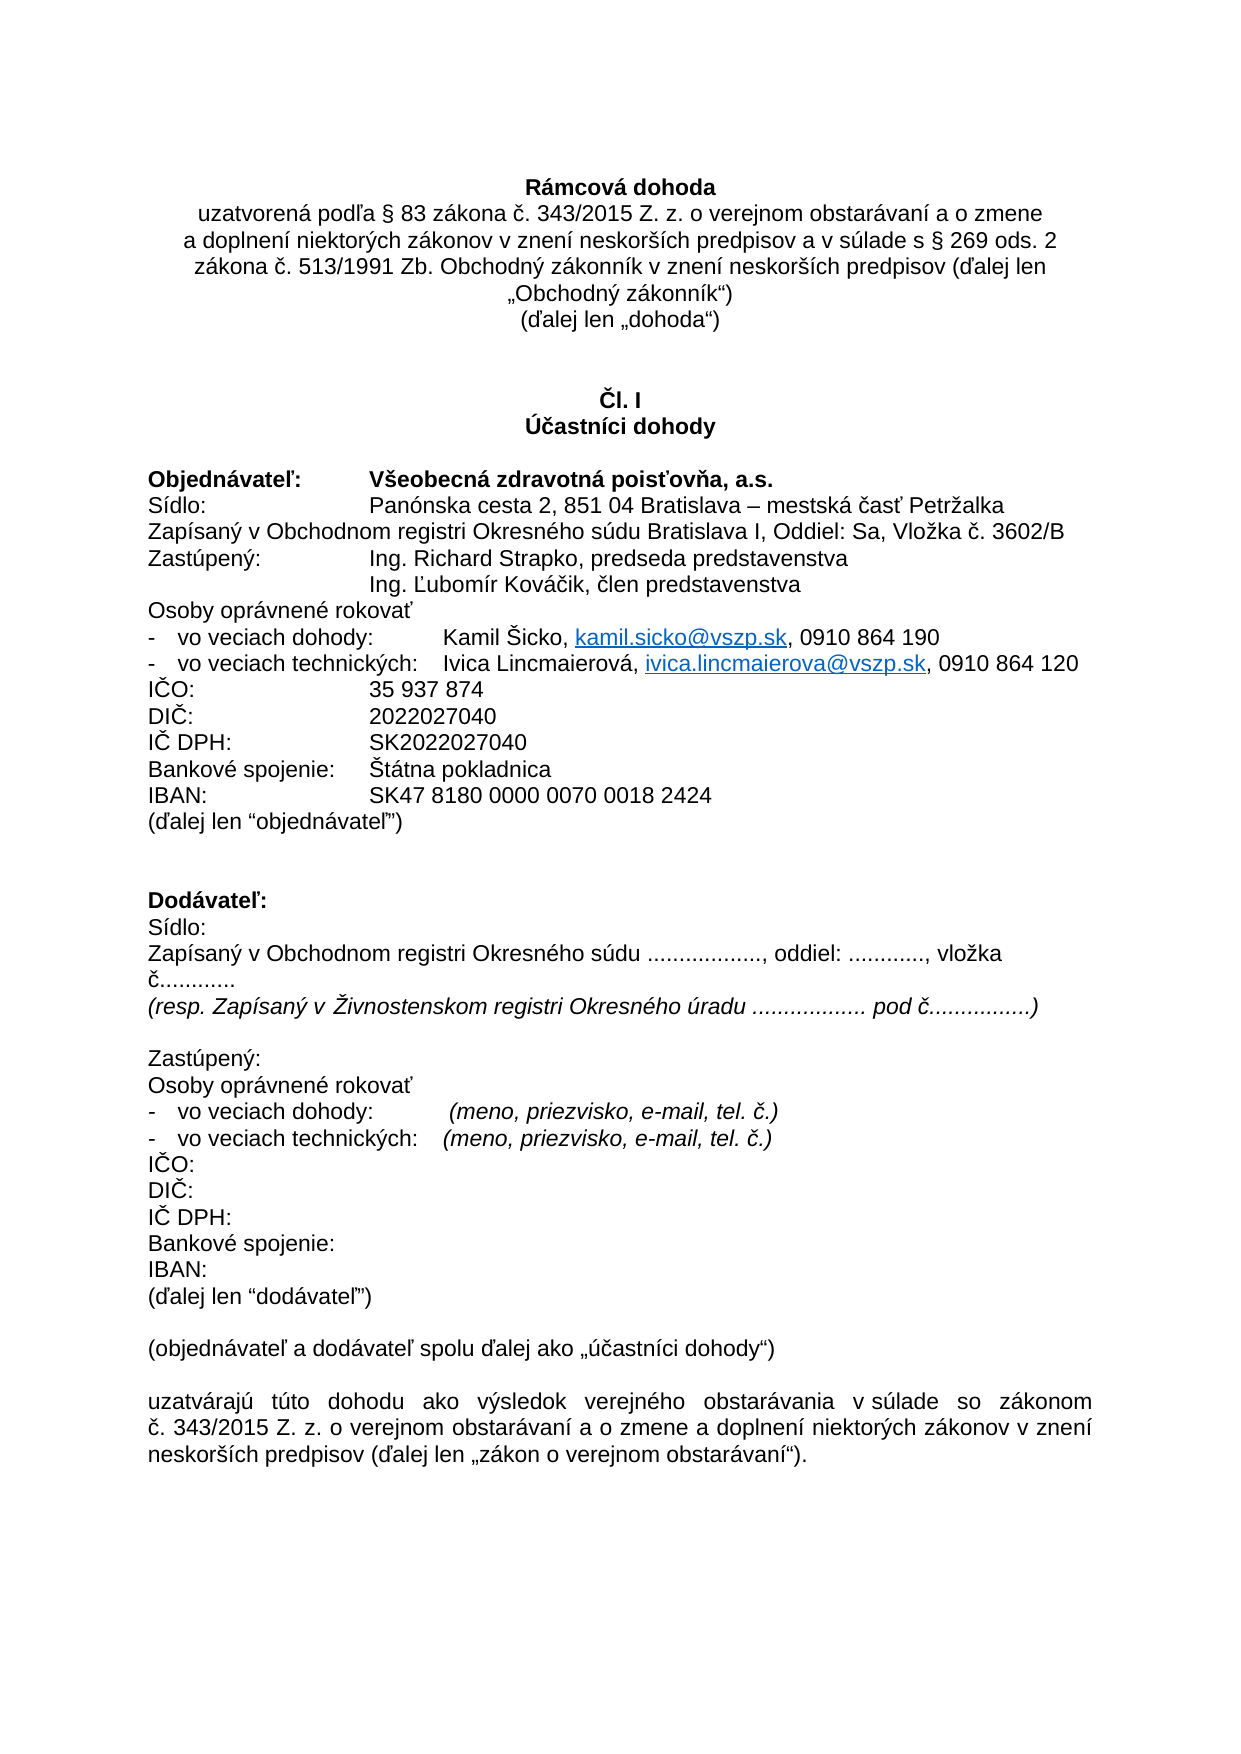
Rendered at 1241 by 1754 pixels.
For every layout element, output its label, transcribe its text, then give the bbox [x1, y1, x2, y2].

text Rámcová dohoda [148, 174, 1093, 200]
text (resp. Zapísaný v Živnostenskom registri Okresného úradu .................. pod č................) [148, 993, 1093, 1045]
text uzatvárajú túto dohodu ako výsledok verejného obstarávania v súlade so zákonom č. 343/2015 Z. z. o verejnom obstarávaní a o zmene a doplnení niektorých zákonov v znení neskorších predpisov (ďalej len „zákon o verejnom obstarávaní“). [148, 1388, 1093, 1467]
text Dodávateľ: [148, 887, 1093, 914]
text Zapísaný v Obchodnom registri Okresného súdu Bratislava I, Oddiel: Sa, Vložka č. 3602/B [148, 518, 1093, 545]
text Zastúpený: Ing. Richard Strapko, predseda predstavenstva [148, 545, 1093, 571]
text Bankové spojenie: Štátna pokladnica [148, 756, 1093, 782]
text DIČ: 2022027040 [148, 703, 1093, 729]
text Zapísaný v Obchodnom registri Okresného súdu .................., oddiel: ............, vložka č............ [148, 940, 1093, 993]
text (ďalej len “dodávateľ”) [148, 1283, 1093, 1309]
text IBAN: [148, 1256, 1093, 1283]
list vo veciach technických: Ivica Lincmaierová, ivica.lincmaierova@vszp.sk, 0910 864 120 [148, 650, 1093, 676]
text IBAN: SK47 8180 0000 0070 0018 2424 [148, 782, 1093, 808]
text IČO: [148, 1151, 1093, 1177]
text Osoby oprávnené rokovať [148, 597, 1093, 624]
text Objednávateľ: Všeobecná zdravotná poisťovňa, a.s. [148, 466, 1093, 492]
text Bankové spojenie: [148, 1230, 1093, 1256]
text Čl. I [148, 387, 1093, 413]
text Zastúpený: [148, 1045, 1093, 1072]
text DIČ: [148, 1177, 1093, 1203]
text (objednávateľ a dodávateľ spolu ďalej ako „účastníci dohody“) [148, 1335, 1093, 1362]
text Osoby oprávnené rokovať [148, 1072, 1093, 1098]
text uzatvorená podľa § 83 zákona č. 343/2015 Z. z. o verejnom obstarávaní a o zmene a doplnení niektorých zákonov v znení neskorších predpisov a v súlade s § 269 ods. 2 zákona č. 513/1991 Zb. Obchodný zákonník v znení neskorších predpisov (ďalej len „Obchodný zákonník“) [148, 200, 1093, 306]
text Sídlo: Panónska cesta 2, 851 04 Bratislava – mestská časť Petržalka [148, 492, 1093, 518]
text (ďalej len “objednávateľ”) [148, 808, 1093, 834]
list vo veciach dohody: Kamil Šicko, kamil.sicko@vszp.sk, 0910 864 190 [148, 624, 1093, 650]
text Ing. Ľubomír Kováčik, člen predstavenstva [369, 571, 1093, 597]
text IČ DPH: SK2022027040 [148, 729, 1093, 756]
text (ďalej len „dohoda“) [148, 306, 1093, 332]
text IČO: 35 937 874 [148, 676, 1093, 703]
list vo veciach technických: (meno, priezvisko, e-mail, tel. č.) [148, 1124, 1093, 1151]
text IČ DPH: [148, 1203, 1093, 1230]
text Sídlo: [148, 914, 1093, 940]
text Účastníci dohody [148, 413, 1093, 439]
list vo veciach dohody: (meno, priezvisko, e-mail, tel. č.) [148, 1098, 1093, 1124]
